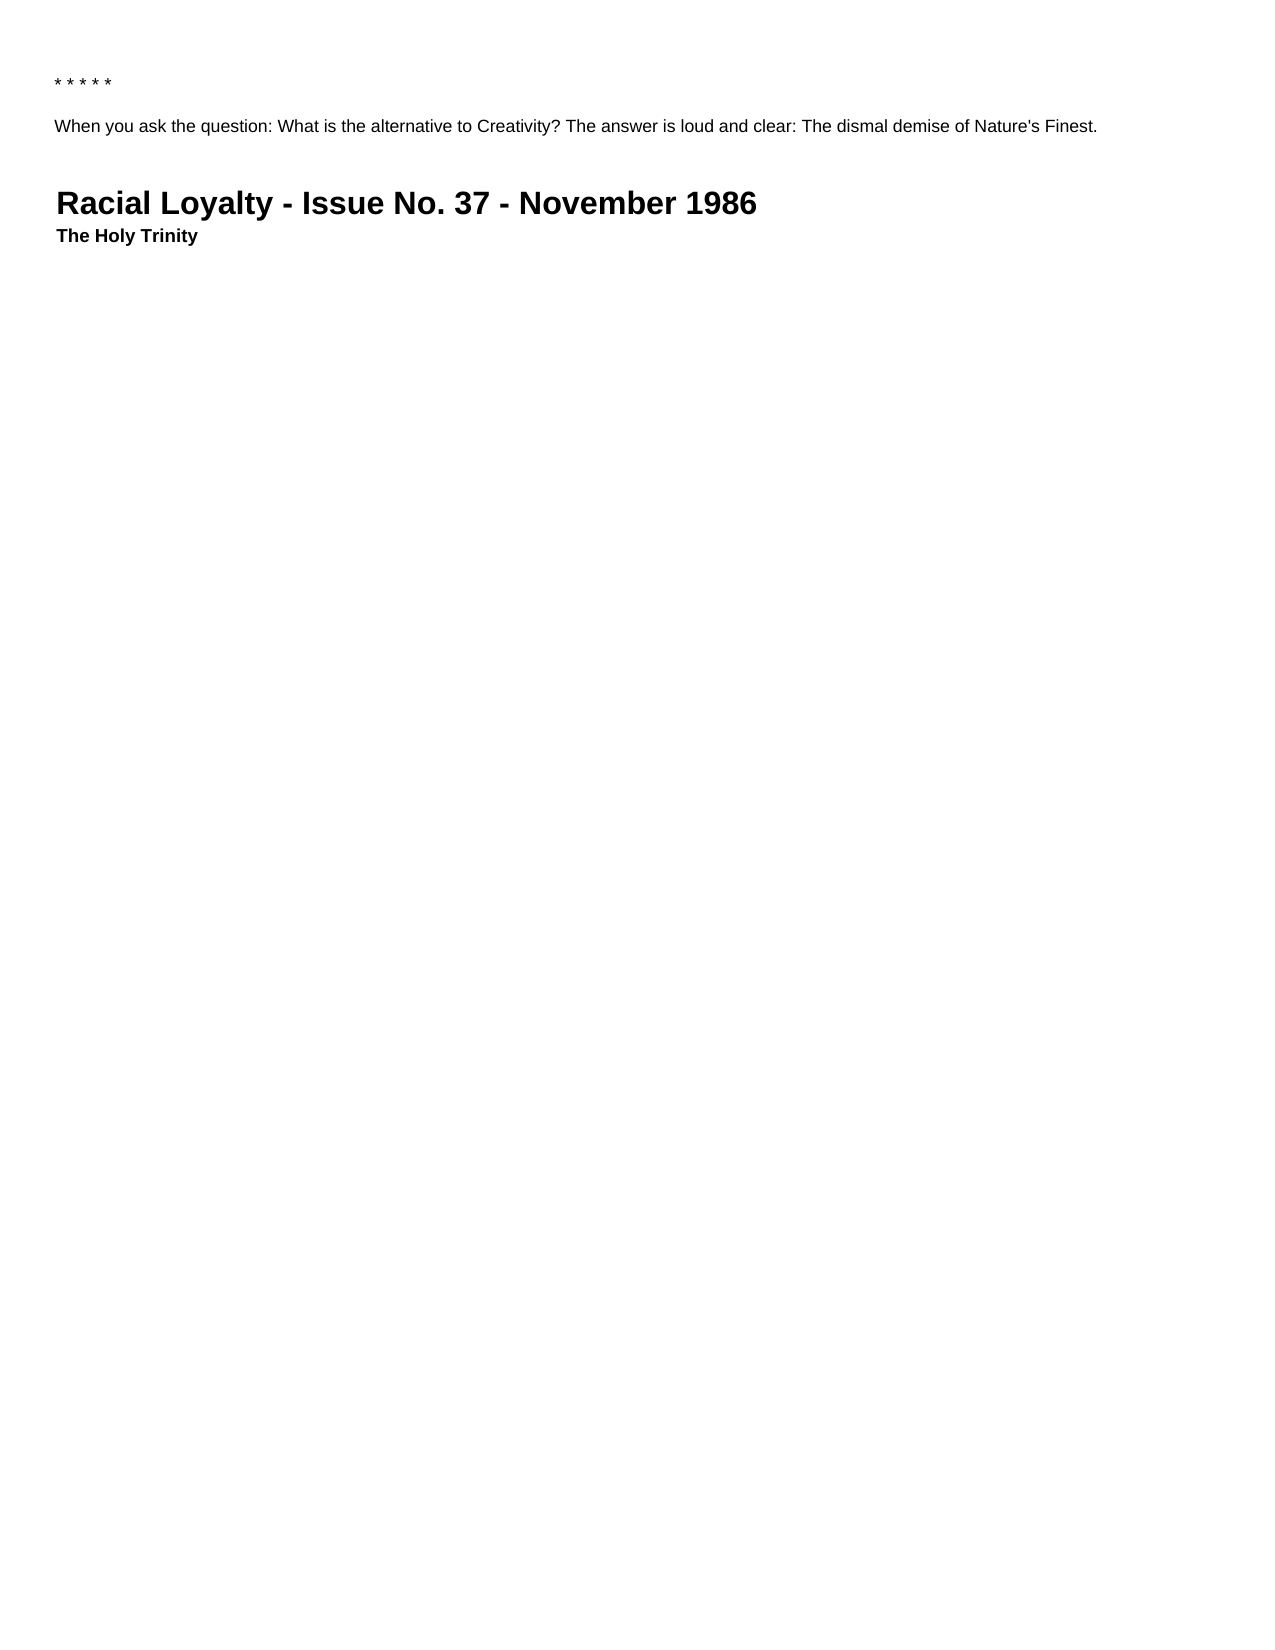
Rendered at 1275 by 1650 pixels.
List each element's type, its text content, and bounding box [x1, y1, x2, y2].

text When you ask the question: What is the alternative to Creativity? The answer is loud and clear: The dismal demise of Nature's Finest. [54, 115, 1139, 136]
text Racial Loyalty - Issue No. 37 - November 1986 [56, 184, 1139, 221]
text The Holy Trinity [56, 225, 1139, 247]
text * * * * * [54, 74, 1139, 95]
